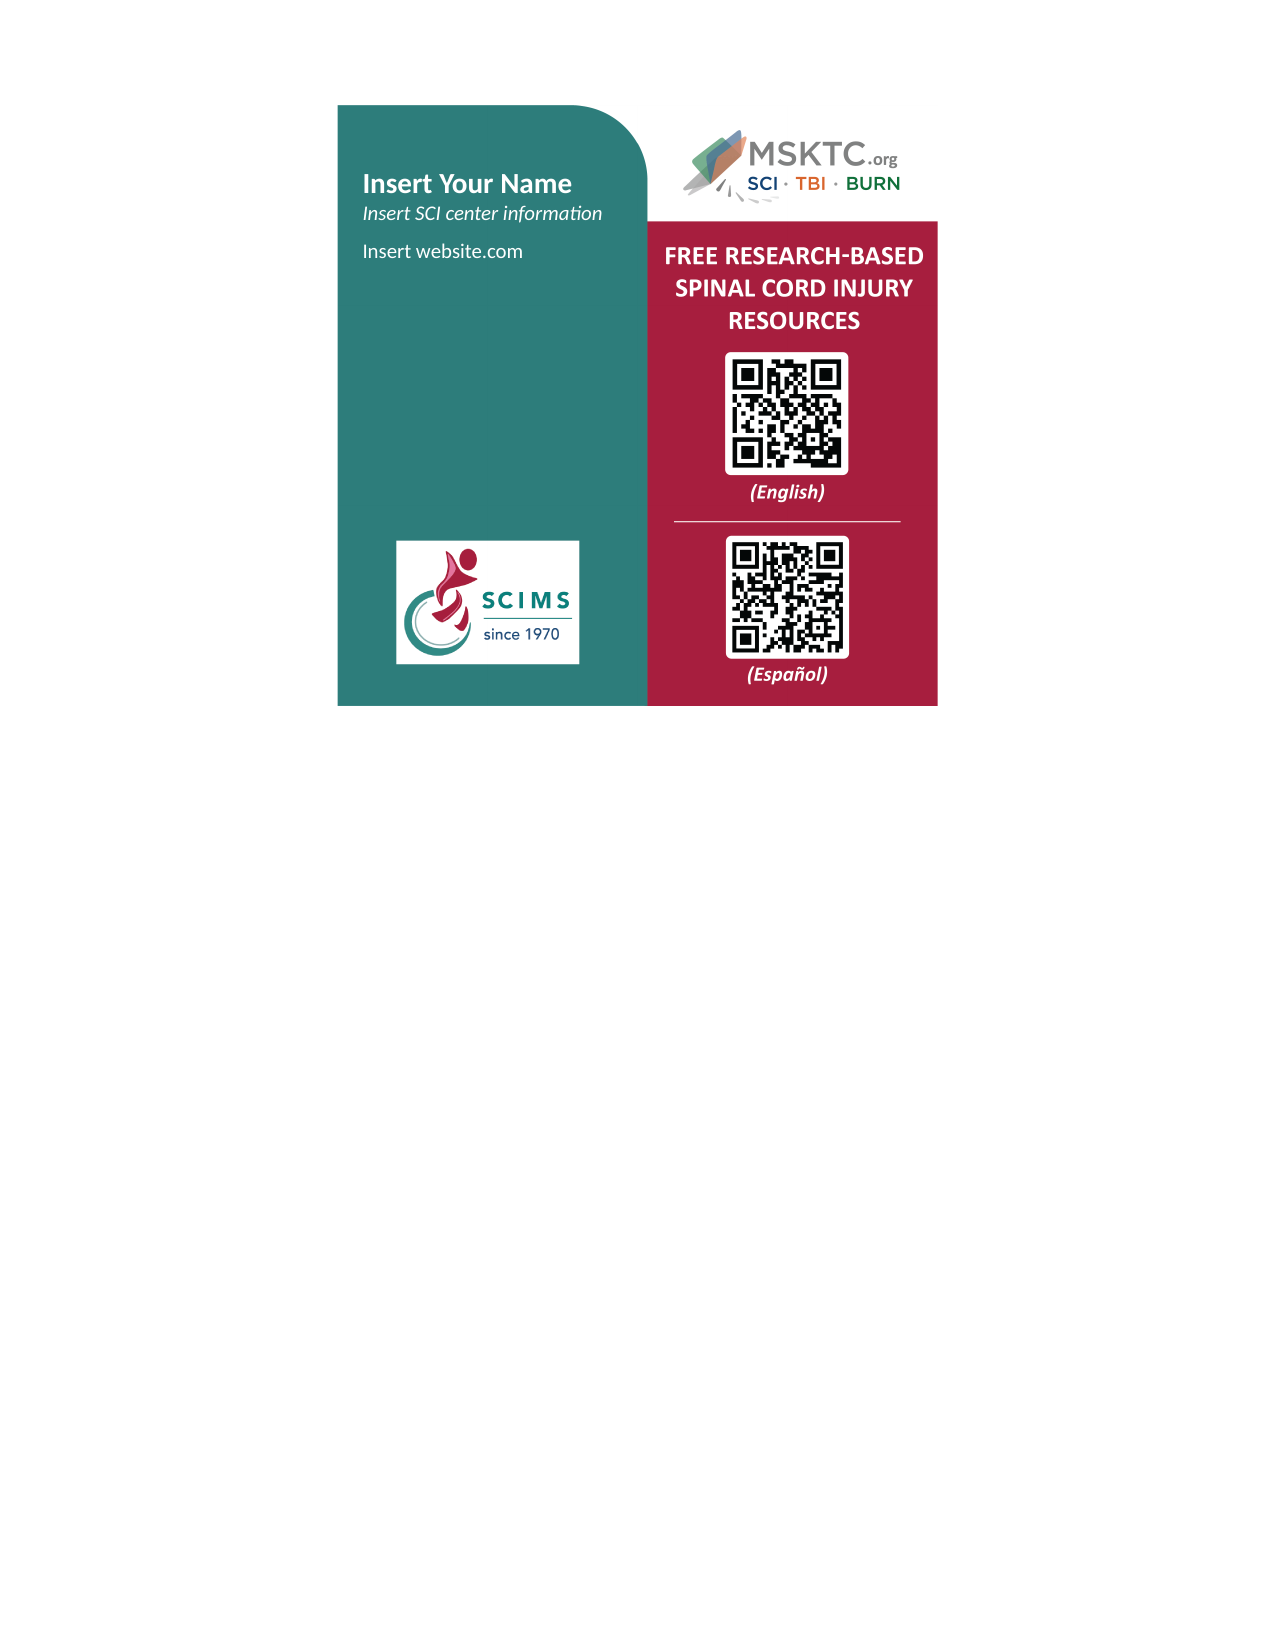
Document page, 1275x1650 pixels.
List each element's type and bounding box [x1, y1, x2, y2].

picture [337, 105, 938, 706]
